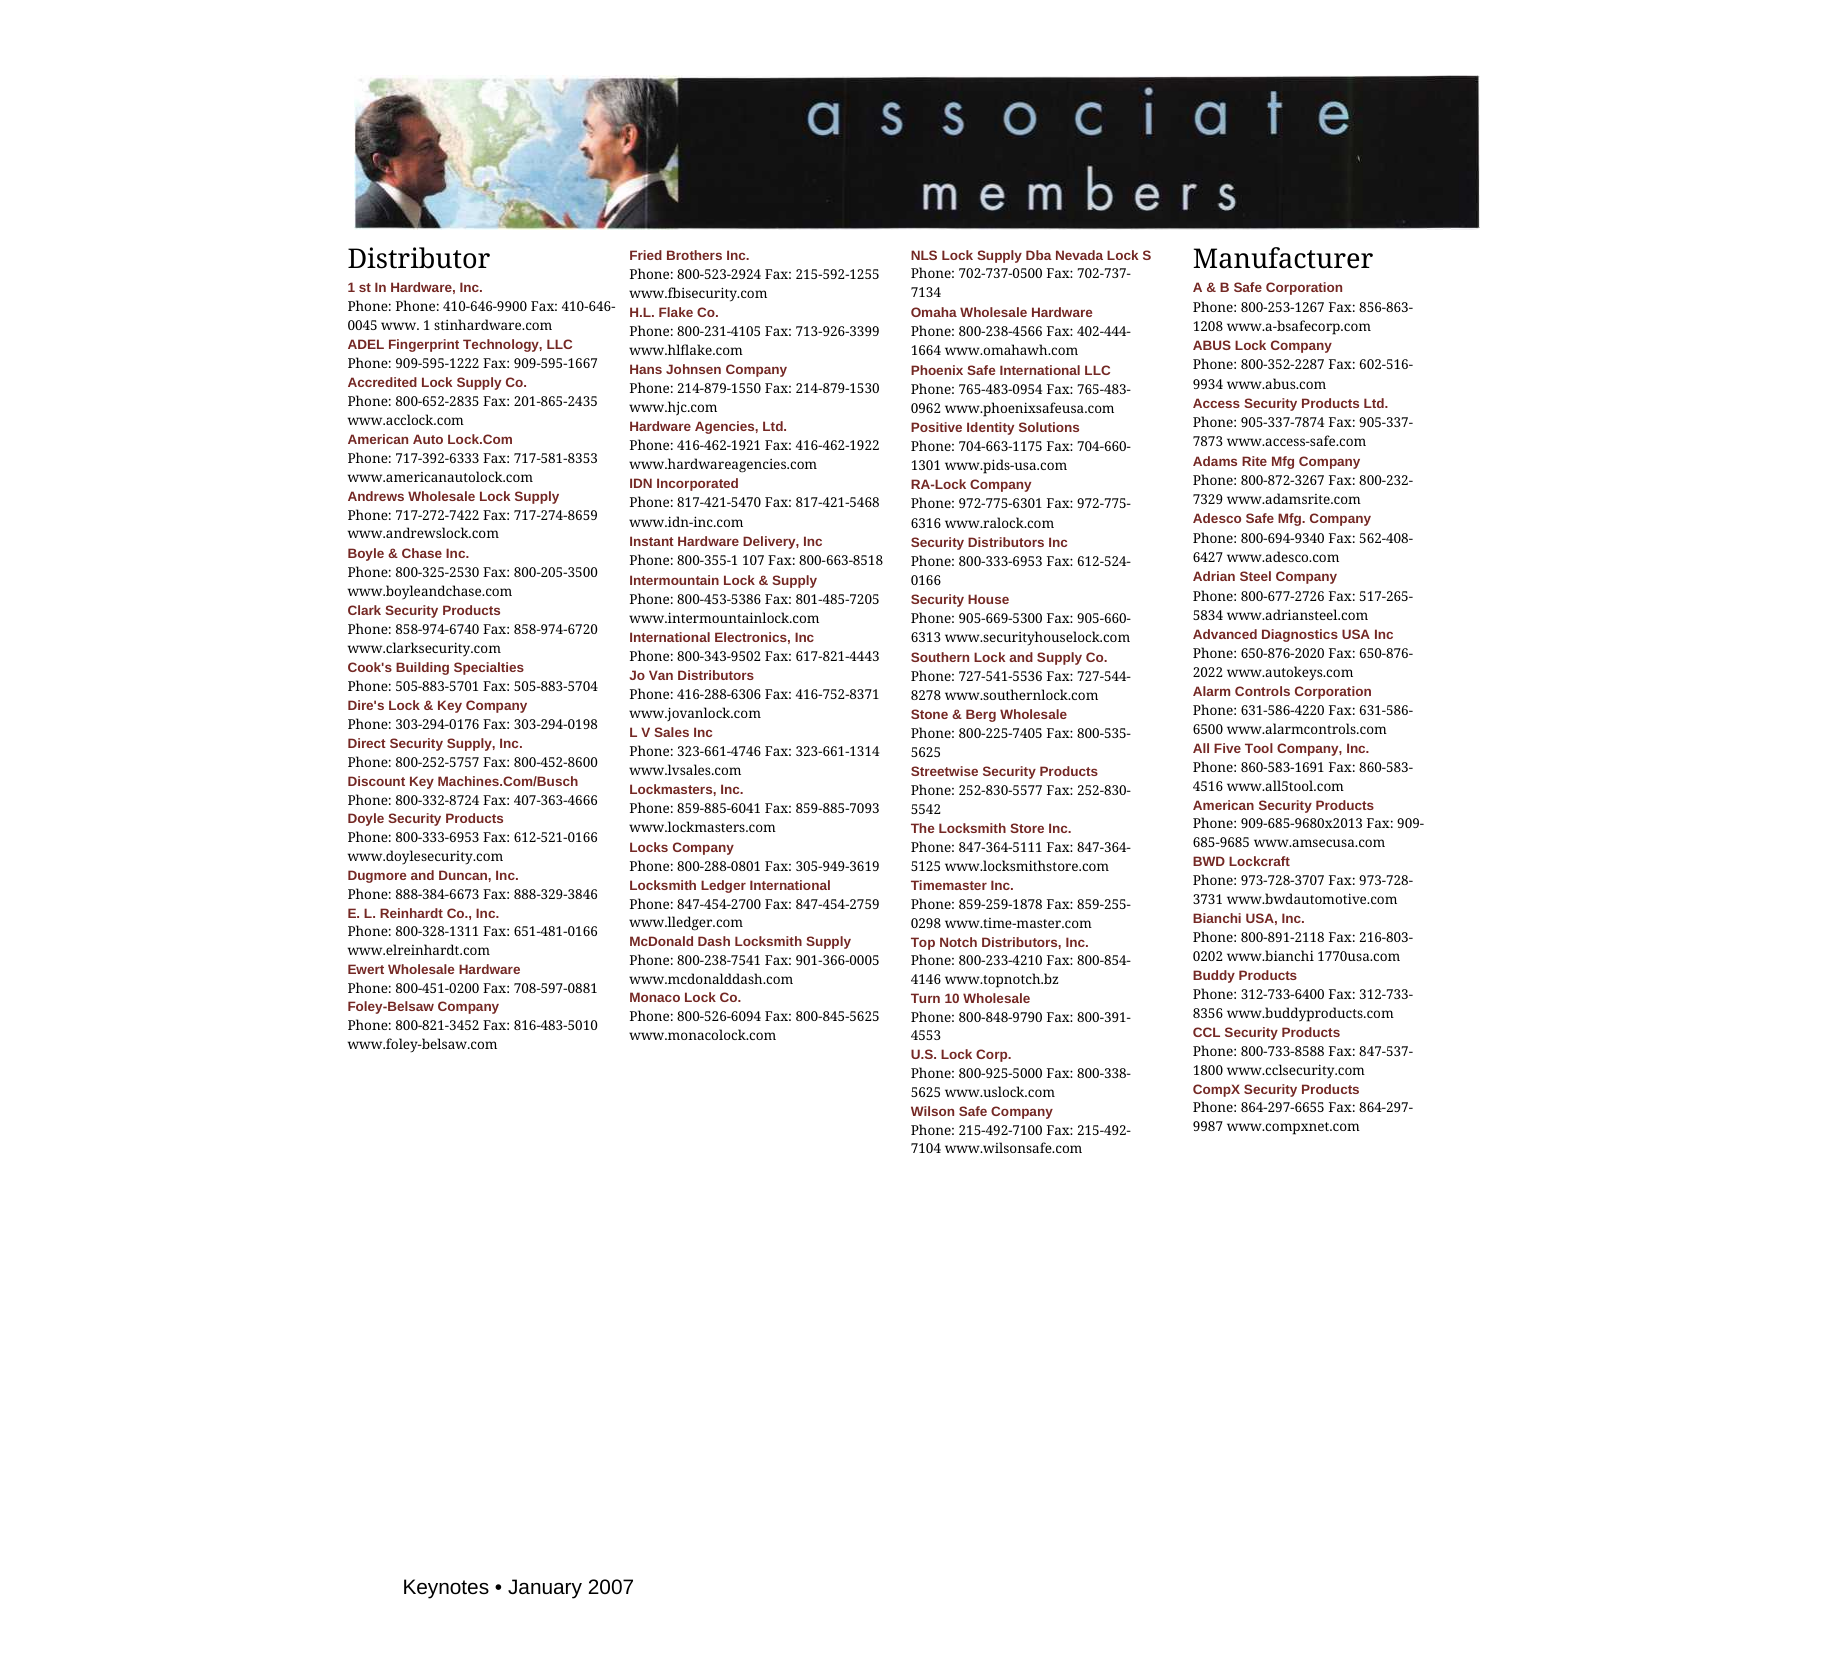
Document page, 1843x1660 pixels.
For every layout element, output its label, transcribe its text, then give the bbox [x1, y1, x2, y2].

text Phone: 800-453-5386 Fax: 801-485-7205 www.intermountainlock.com [629, 589, 889, 627]
text Intermountain Lock & Supply [629, 569, 889, 589]
picture [354, 75, 1480, 230]
text Phone: 847-454-2700 Fax: 847-454-2759 www.lledger.com [629, 894, 889, 932]
text Phone: 817-421-5470 Fax: 817-421-5468 www.idn-inc.com [629, 492, 889, 531]
text Phone: 800-355-1 107 Fax: 800-663-8518 [629, 550, 889, 569]
text Phone: 800-694-9340 Fax: 562-408-6427 www.adesco.com [1193, 528, 1431, 566]
text Phone: 800-677-2726 Fax: 517-265-5834 www.adriansteel.com [1193, 586, 1431, 624]
text Phone: 800-225-7405 Fax: 800-535-5625 [911, 723, 1153, 761]
text Phone: 800-252-5757 Fax: 800-452-8600 [347, 752, 617, 771]
text Phone: Phone: 410-646-9900 Fax: 410-646-0045 www. 1 stinhardware.com [347, 296, 617, 334]
text Phone: 215-492-7100 Fax: 215-492-7104 www.wilsonsafe.com [911, 1120, 1153, 1158]
subtitle Distributor [347, 232, 617, 277]
text 1 st In Hardware, Inc. [347, 277, 617, 296]
text Top Notch Distributors, Inc. [911, 932, 1153, 951]
text Phone: 860-583-1691 Fax: 860-583-4516 www.all5tool.com [1193, 757, 1431, 795]
text Hans Johnsen Company [629, 359, 889, 378]
text Locks Company [629, 837, 889, 856]
text Phone: 650-876-2020 Fax: 650-876-2022 www.autokeys.com [1193, 643, 1431, 681]
text Phone: 800-238-4566 Fax: 402-444-1664 www.omahawh.com [911, 321, 1153, 359]
text Phone: 416-462-1921 Fax: 416-462-1922 www.hardwareagencies.com [629, 435, 889, 473]
text Phone: 800-332-8724 Fax: 407-363-4666 [347, 790, 617, 809]
text Phone: 800-526-6094 Fax: 800-845-5625 www.monacolock.com [629, 1007, 889, 1045]
text Phone: 905-669-5300 Fax: 905-660-6313 www.securityhouselock.com [911, 608, 1153, 647]
text Phone: 905-337-7874 Fax: 905-337-7873 www.access-safe.com [1193, 412, 1431, 451]
text Phone: 631-586-4220 Fax: 631-586-6500 www.alarmcontrols.com [1193, 700, 1431, 738]
text Hardware Agencies, Ltd. [629, 416, 889, 435]
text Dugmore and Duncan, Inc. [347, 866, 617, 884]
text Jo Van Distributors [629, 665, 889, 684]
text Boyle & Chase Inc. [347, 543, 617, 562]
text Adesco Safe Mfg. Company [1193, 508, 1431, 528]
text Phone: 765-483-0954 Fax: 765-483-0962 www.phoenixsafeusa.com [911, 379, 1153, 417]
text Phone: 717-392-6333 Fax: 717-581-8353 www.americanautolock.com [347, 448, 617, 486]
text Access Security Products Ltd. [1193, 393, 1431, 412]
text Advanced Diagnostics USA Inc [1193, 624, 1431, 643]
text Cook's Building Specialties [347, 657, 617, 676]
text Timemaster Inc. [911, 875, 1153, 894]
text Phone: 214-879-1550 Fax: 214-879-1530 www.hjc.com [629, 378, 889, 416]
text Phone: 800-925-5000 Fax: 800-338-5625 www.uslock.com [911, 1063, 1153, 1101]
text Andrews Wholesale Lock Supply [347, 486, 617, 505]
text Monaco Lock Co. [629, 988, 889, 1007]
text Phone: 800-891-2118 Fax: 216-803-0202 www.bianchi 1770usa.com [1193, 927, 1431, 965]
text Phone: 416-288-6306 Fax: 416-752-8371 www.jovanlock.com [629, 684, 889, 722]
text Phone: 800-343-9502 Fax: 617-821-4443 [629, 646, 889, 665]
text Bianchi USA, Inc. [1193, 908, 1431, 927]
text A & B Safe Corporation [1193, 277, 1431, 297]
text Phone: 800-872-3267 Fax: 800-232-7329 www.adamsrite.com [1193, 470, 1431, 508]
text Buddy Products [1193, 965, 1431, 984]
text Phone: 800-821-3452 Fax: 816-483-5010 www.foley-belsaw.com [347, 1016, 617, 1054]
text L V Sales Inc [629, 722, 889, 741]
text Phone: 800-328-1311 Fax: 651-481-0166 www.elreinhardt.com [347, 922, 617, 959]
text Stone & Berg Wholesale [911, 704, 1153, 723]
text Foley-Belsaw Company [347, 997, 617, 1016]
text Phone: 303-294-0176 Fax: 303-294-0198 [347, 714, 617, 733]
text ADEL Fingerprint Technology, LLC [347, 334, 617, 353]
text Accredited Lock Supply Co. [347, 372, 617, 391]
text CCL Security Products [1193, 1022, 1431, 1041]
text Turn 10 Wholesale [911, 988, 1153, 1007]
text H.L. Flake Co. [629, 302, 889, 321]
text Adams Rite Mfg Company [1193, 451, 1431, 470]
text Phoenix Safe International LLC [911, 359, 1153, 379]
text Phone: 800-238-7541 Fax: 901-366-0005 www.mcdonalddash.com [629, 950, 889, 988]
text Phone: 909-685-9680x2013 Fax: 909-685-9685 www.amsecusa.com [1193, 814, 1431, 852]
text Security House [911, 589, 1153, 608]
text Phone: 727-541-5536 Fax: 727-544-8278 www.southernlock.com [911, 666, 1153, 704]
text Phone: 800-652-2835 Fax: 201-865-2435 www.acclock.com [347, 391, 617, 429]
text Phone: 859-259-1878 Fax: 859-255-0298 www.time-master.com [911, 894, 1153, 932]
text Phone: 800-848-9790 Fax: 800-391-4553 [911, 1007, 1153, 1044]
text Phone: 323-661-4746 Fax: 323-661-1314 www.lvsales.com [629, 741, 889, 779]
text Streetwise Security Products [911, 761, 1153, 780]
text Doyle Security Products [347, 809, 617, 828]
text Phone: 800-733-8588 Fax: 847-537-1800 www.cclsecurity.com [1193, 1041, 1431, 1079]
text Security Distributors Inc [911, 532, 1153, 551]
text NLS Lock Supply Dba Nevada Lock S [911, 245, 1153, 264]
text Locksmith Ledger International [629, 875, 889, 894]
text Phone: 800-288-0801 Fax: 305-949-3619 [629, 856, 889, 875]
subtitle Manufacturer [1193, 232, 1431, 277]
text Phone: 864-297-6655 Fax: 864-297-9987 www.compxnet.com [1193, 1098, 1431, 1135]
text Phone: 800-451-0200 Fax: 708-597-0881 [347, 978, 617, 997]
text McDonald Dash Locksmith Supply [629, 932, 889, 950]
text Fried Brothers Inc. [629, 245, 889, 264]
text Phone: 312-733-6400 Fax: 312-733-8356 www.buddyproducts.com [1193, 984, 1431, 1022]
text The Locksmith Store Inc. [911, 818, 1153, 837]
text Phone: 505-883-5701 Fax: 505-883-5704 [347, 676, 617, 695]
text Phone: 800-523-2924 Fax: 215-592-1255 www.fbisecurity.com [629, 264, 889, 302]
text American Security Products [1193, 795, 1431, 814]
text All Five Tool Company, Inc. [1193, 738, 1431, 757]
text Instant Hardware Delivery, Inc [629, 531, 889, 550]
text Wilson Safe Company [911, 1101, 1153, 1120]
text ABUS Lock Company [1193, 335, 1431, 354]
text Phone: 800-333-6953 Fax: 612-524-0166 [911, 551, 1153, 589]
text Phone: 800-233-4210 Fax: 800-854-4146 www.topnotch.bz [911, 951, 1153, 988]
text Phone: 973-728-3707 Fax: 973-728-3731 www.bwdautomotive.com [1193, 871, 1431, 908]
text Clark Security Products [347, 601, 617, 619]
text Phone: 800-325-2530 Fax: 800-205-3500 www.boyleandchase.com [347, 562, 617, 601]
text Discount Key Machines.Com/Busch [347, 771, 617, 790]
text E. L. Reinhardt Co., Inc. [347, 903, 617, 922]
text Phone: 858-974-6740 Fax: 858-974-6720 www.clarksecurity.com [347, 619, 617, 657]
text U.S. Lock Corp. [911, 1044, 1153, 1063]
text Omaha Wholesale Hardware [911, 302, 1153, 321]
text International Electronics, Inc [629, 627, 889, 646]
text Keynotes • January 2007 [402, 1576, 634, 1599]
text Adrian Steel Company [1193, 566, 1431, 586]
text BWD Lockcraft [1193, 852, 1431, 871]
text Phone: 800-253-1267 Fax: 856-863-1208 www.a-bsafecorp.com [1193, 297, 1431, 335]
text Phone: 800-333-6953 Fax: 612-521-0166 www.doylesecurity.com [347, 828, 617, 866]
text Positive Identity Solutions [911, 417, 1153, 436]
text American Auto Lock.Com [347, 429, 617, 448]
text Dire's Lock & Key Company [347, 695, 617, 714]
text Phone: 800-352-2287 Fax: 602-516-9934 www.abus.com [1193, 354, 1431, 393]
text Direct Security Supply, Inc. [347, 733, 617, 752]
text Lockmasters, Inc. [629, 779, 889, 798]
text Alarm Controls Corporation [1193, 681, 1431, 700]
text Phone: 800-231-4105 Fax: 713-926-3399 www.hlflake.com [629, 321, 889, 359]
text Phone: 888-384-6673 Fax: 888-329-3846 [347, 884, 617, 903]
text Southern Lock and Supply Co. [911, 647, 1153, 666]
text Phone: 909-595-1222 Fax: 909-595-1667 [347, 353, 617, 372]
text Phone: 847-364-5111 Fax: 847-364-5125 www.locksmithstore.com [911, 837, 1153, 875]
text IDN Incorporated [629, 473, 889, 492]
text Phone: 252-830-5577 Fax: 252-830-5542 [911, 780, 1153, 818]
text CompX Security Products [1193, 1079, 1431, 1098]
text Phone: 859-885-6041 Fax: 859-885-7093 www.lockmasters.com [629, 798, 889, 837]
text Phone: 704-663-1175 Fax: 704-660-1301 www.pids-usa.com [911, 436, 1153, 474]
text Phone: 717-272-7422 Fax: 717-274-8659 www.andrewslock.com [347, 505, 617, 543]
text Phone: 702-737-0500 Fax: 702-737-7134 [911, 264, 1153, 302]
text Ewert Wholesale Hardware [347, 959, 617, 978]
text Phone: 972-775-6301 Fax: 972-775-6316 www.ralock.com [911, 493, 1153, 532]
text RA-Lock Company [911, 474, 1153, 493]
